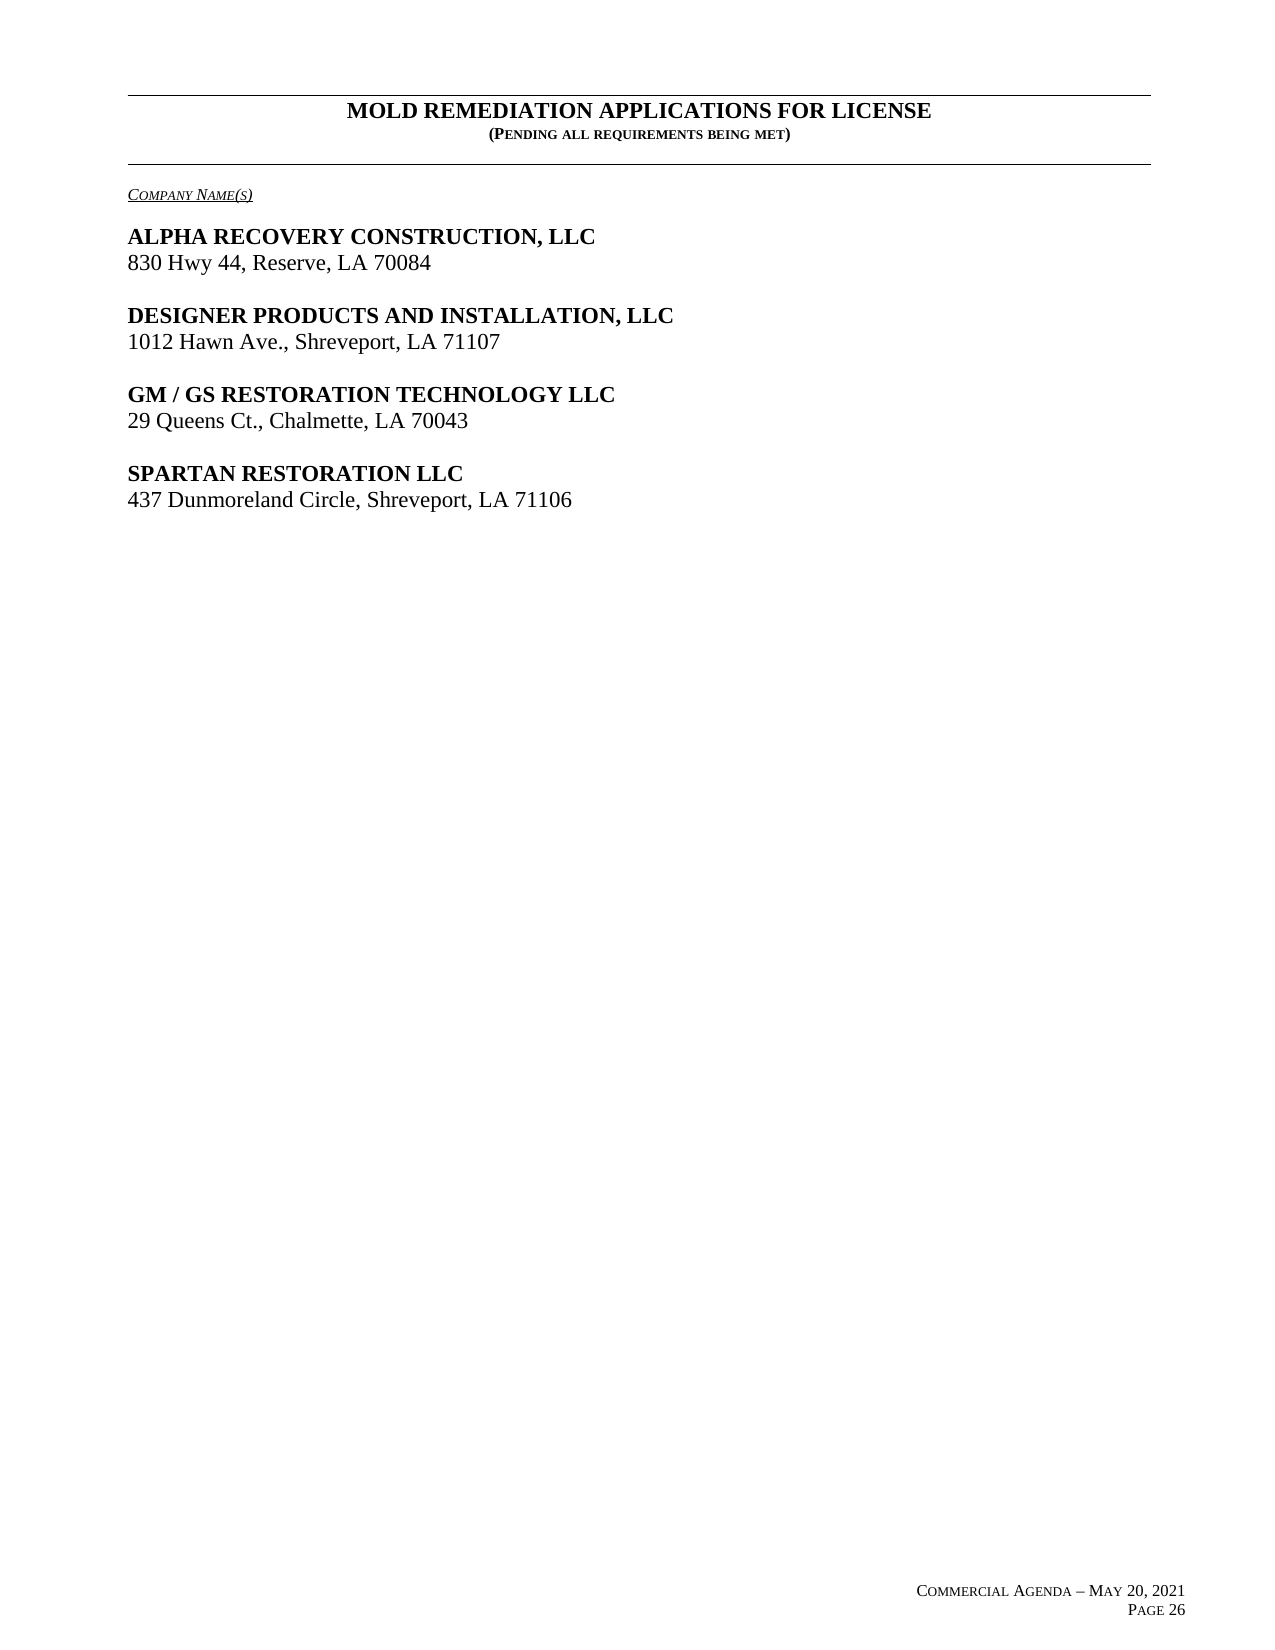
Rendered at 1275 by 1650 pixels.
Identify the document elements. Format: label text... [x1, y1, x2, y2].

text GM / GS RESTORATION TECHNOLOGY LLC [127, 381, 1185, 407]
text ALPHA RECOVERY CONSTRUCTION, LLC [127, 223, 1185, 249]
text Company Name(s) [127, 184, 1185, 204]
text DESIGNER PRODUCTS AND INSTALLATION, LLC [127, 302, 1185, 328]
text (Pending all requirements being met) [127, 124, 1151, 143]
text 29 Queens Ct., Chalmette, LA 70043 [127, 407, 1185, 434]
text MOLD REMEDIATION APPLICATIONS FOR LICENSE [127, 96, 1151, 124]
text 1012 Hawn Ave., Shreveport, LA 71107 [127, 328, 1185, 355]
text SPARTAN RESTORATION LLC [127, 460, 1185, 486]
text 830 Hwy 44, Reserve, LA 70084 [127, 249, 1185, 276]
text 437 Dunmoreland Circle, Shreveport, LA 71106 [127, 486, 1185, 513]
